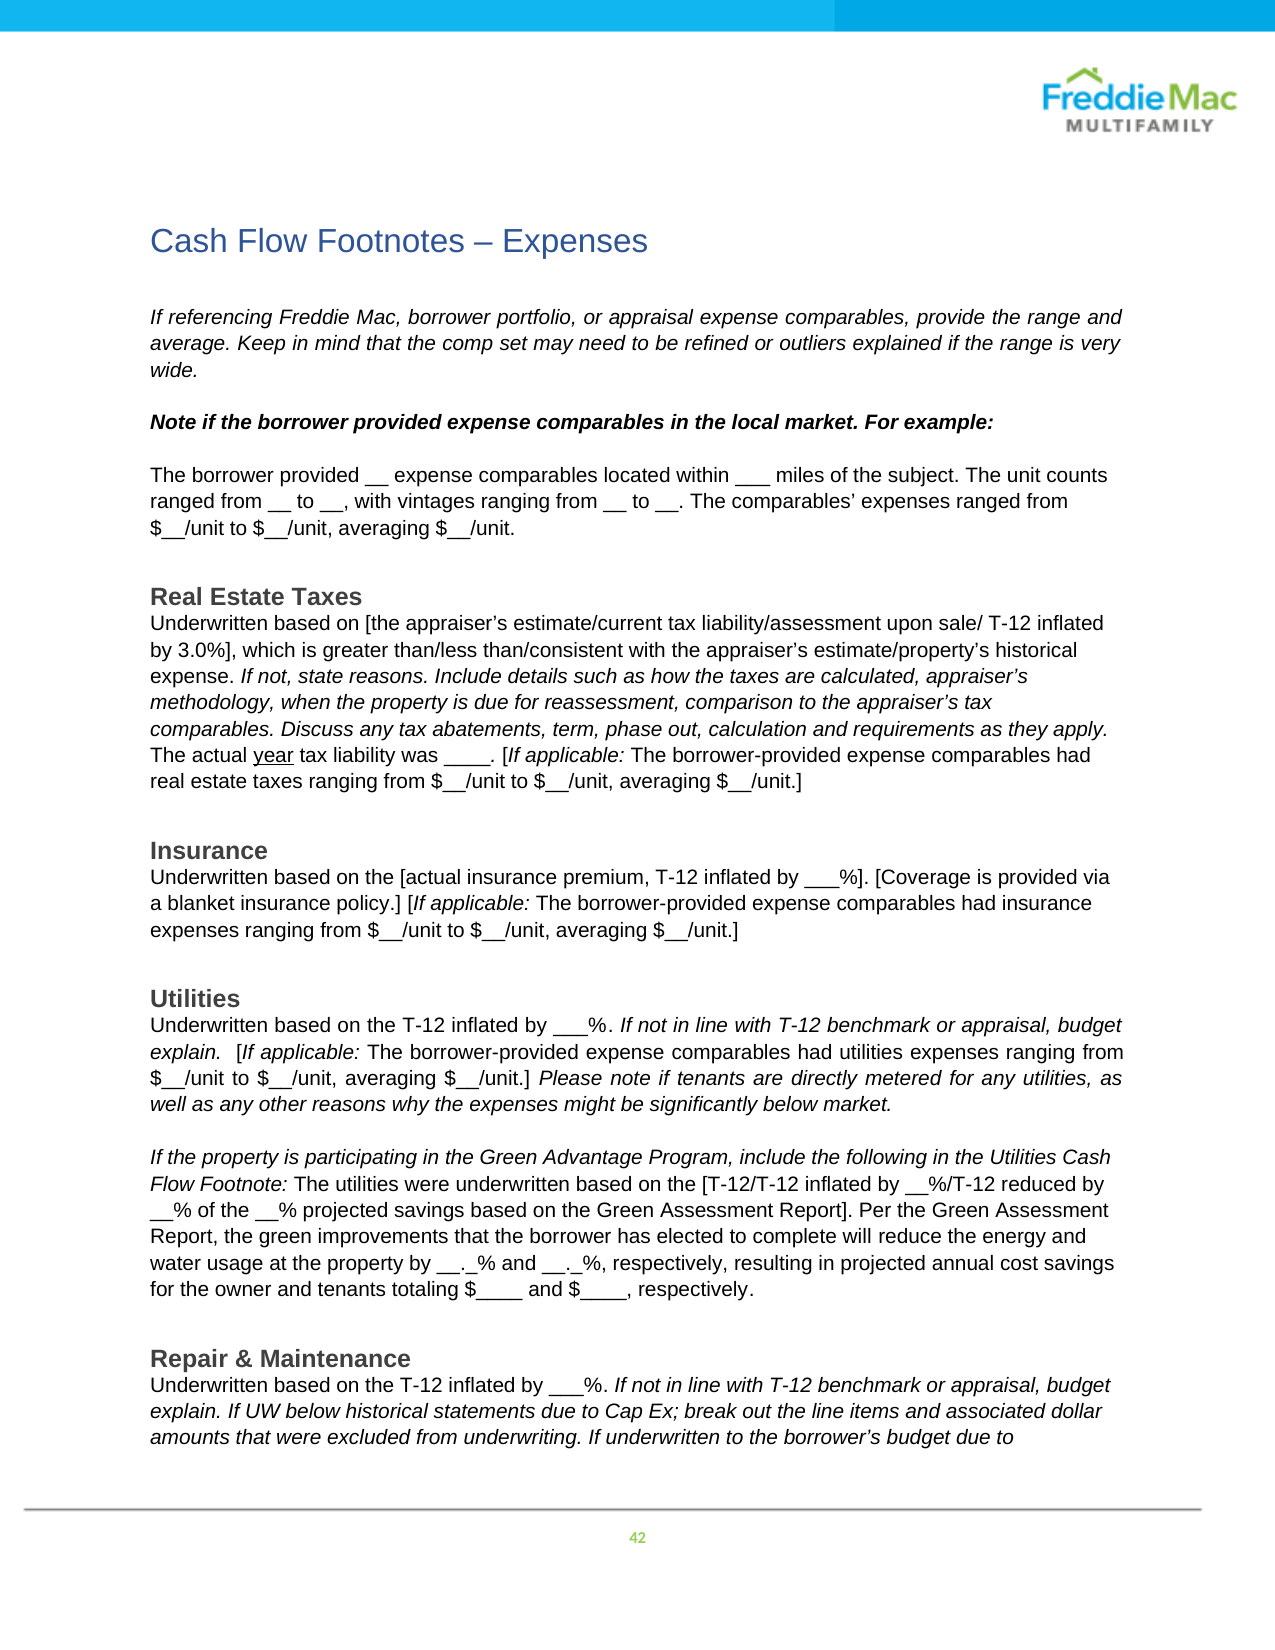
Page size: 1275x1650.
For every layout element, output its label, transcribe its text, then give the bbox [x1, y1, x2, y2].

subtitle Cash Flow Footnotes – Expenses [150, 221, 1125, 305]
text Underwritten based on the [actual insurance premium, T-12 inflated by ___%]. [Coverage is provided via a blanket insurance policy.] [If applicable: The borrower-provided expense comparables had insurance expenses ranging from $__/unit to $__/unit, averaging $__/unit.] [150, 865, 1125, 969]
text If referencing Freddie Mac, borrower portfolio, or appraisal expense comparables, provide the range and average. Keep in mind that the comp set may need to be refined or outliers explained if the range is very wide. [150, 305, 1125, 381]
text If the property is participating in the Green Advantage Program, include the following in the Utilities Cash Flow Footnote: The utilities were underwritten based on the [T-12/T-12 inflated by __%/T-12 reduced by __% of the __% projected savings based on the Green Assessment Report]. Per the Green Assessment Report, the green improvements that the borrower has elected to complete will reduce the energy and water usage at the property by __._% and __._%, respectively, resulting in projected annual cost savings for the owner and tenants totaling $____ and $____, respectively. [150, 1145, 1125, 1329]
text Underwritten based on [the appraiser’s estimate/current tax liability/assessment upon sale/ T-12 inflated by 3.0%], which is greater than/less than/consistent with the appraiser’s estimate/property’s historical expense. If not, state reasons. Include details such as how the taxes are calculated, appraiser’s methodology, when the property is due for reassessment, comparison to the appraiser’s tax comparables. Discuss any tax abatements, term, phase out, calculation and requirements as they apply. The actual year tax liability was ____. [If applicable: The borrower-provided expense comparables had real estate taxes ranging from $__/unit to $__/unit, averaging $__/unit.] [150, 611, 1125, 821]
text Underwritten based on the T-12 inflated by ___%. If not in line with T-12 benchmark or appraisal, budget explain. [If applicable: The borrower-provided expense comparables had utilities expenses ranging from $__/unit to $__/unit, averaging $__/unit.] Please note if tenants are directly metered for any utilities, as well as any other reasons why the expenses might be significantly below market. [150, 1013, 1125, 1116]
text Note if the borrower provided expense comparables in the local market. For example: [150, 410, 1125, 434]
subtitle Insurance [150, 836, 1125, 865]
subtitle Utilities [150, 984, 1125, 1013]
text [150, 1372, 1125, 1449]
subtitle Repair & Maintenance [150, 1344, 1125, 1372]
text The borrower provided __ expense comparables located within ___ miles of the subject. The unit counts ranged from __ to __, with vintages ranging from __ to __. The comparables’ expenses ranged from $__/unit to $__/unit, averaging $__/unit. [150, 463, 1125, 567]
subtitle Real Estate Taxes [150, 582, 1125, 611]
